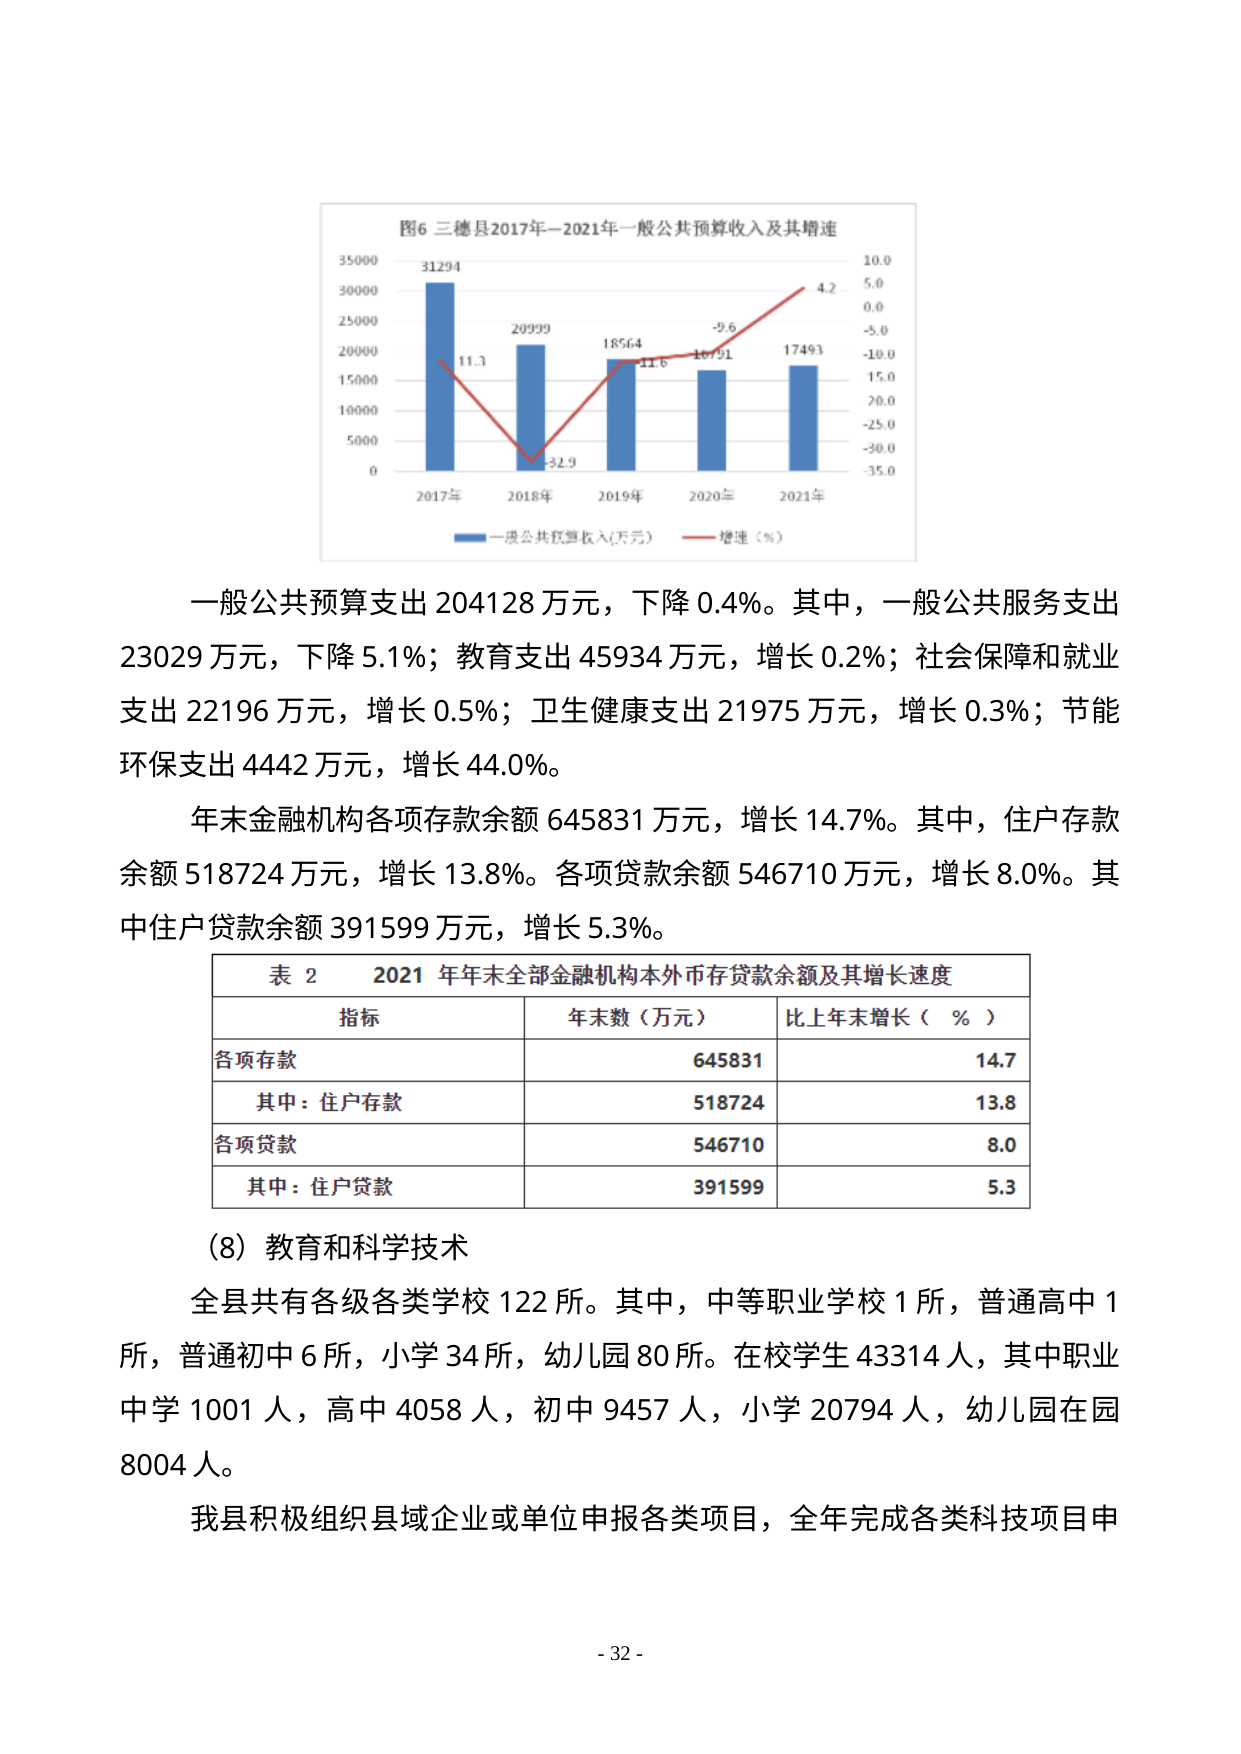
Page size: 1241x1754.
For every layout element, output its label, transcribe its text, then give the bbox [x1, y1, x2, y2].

picture [317, 199, 923, 568]
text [119, 1483, 1121, 1538]
text 全县共有各级各类学校122所。其中，中等职业学校1所，普通高中1所，普通初中6所，小学34所，幼儿园80所。在校学生43314人，其中职业中学1001人，高中4058人，初中9457人，小学20794人，幼儿园在园8004人。 [119, 1267, 1121, 1483]
text 一般公共预算支出204128万元，下降0.4%。其中，一般公共服务支出23029万元，下降5.1%；教育支出45934万元，增长0.2%；社会保障和就业支出22196万元，增长0.5%；卫生健康支出21975万元，增长0.3%；节能环保支出4442万元，增长44.0%。 [119, 568, 1121, 784]
text 年末金融机构各项存款余额645831万元，增长14.7%。其中，住户存款余额518724万元，增长13.8%。各项贷款余额546710万元，增长8.0%。其中住户贷款余额391599万元，增长5.3%。 [119, 784, 1121, 947]
picture [200, 946, 1040, 1213]
text （8）教育和科学技术 [119, 1213, 1121, 1267]
